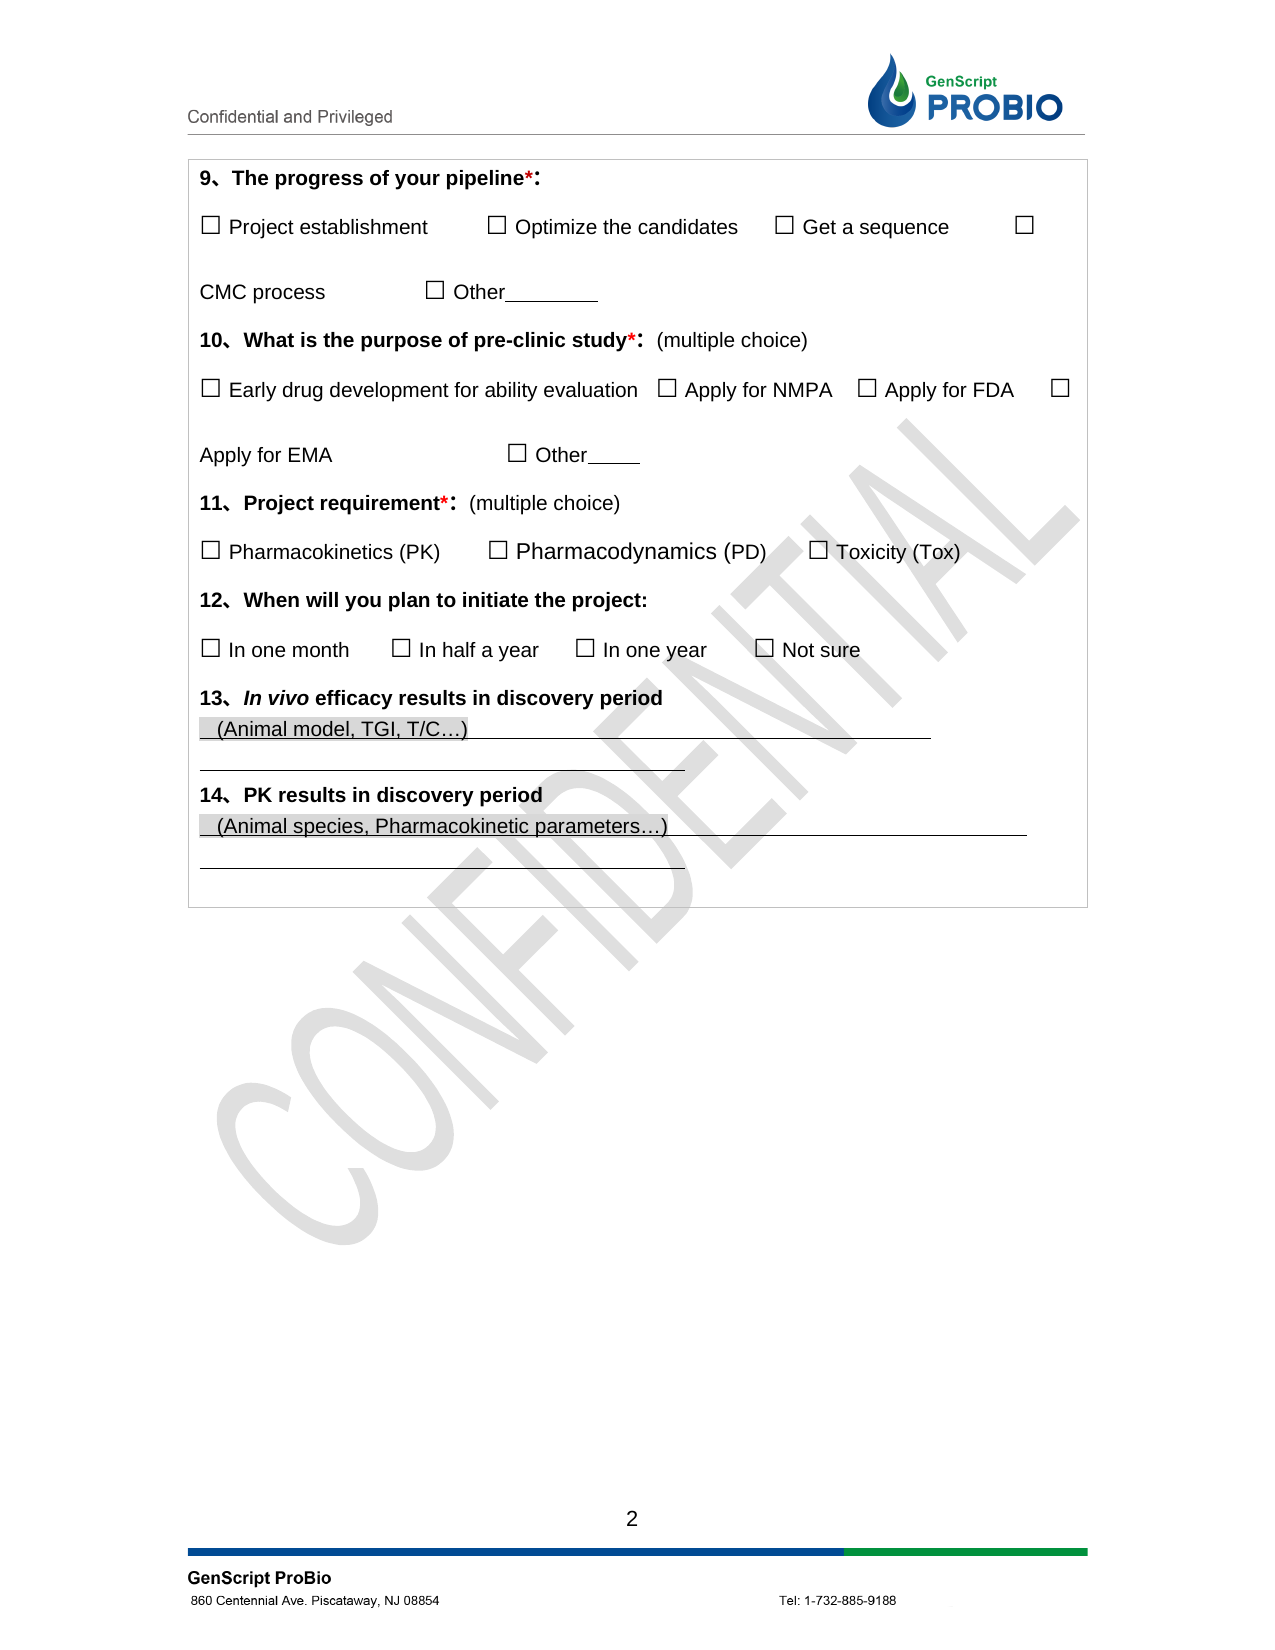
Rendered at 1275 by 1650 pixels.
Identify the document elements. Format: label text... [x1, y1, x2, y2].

picture [187, 53, 1088, 143]
picture [187, 1531, 1088, 1621]
